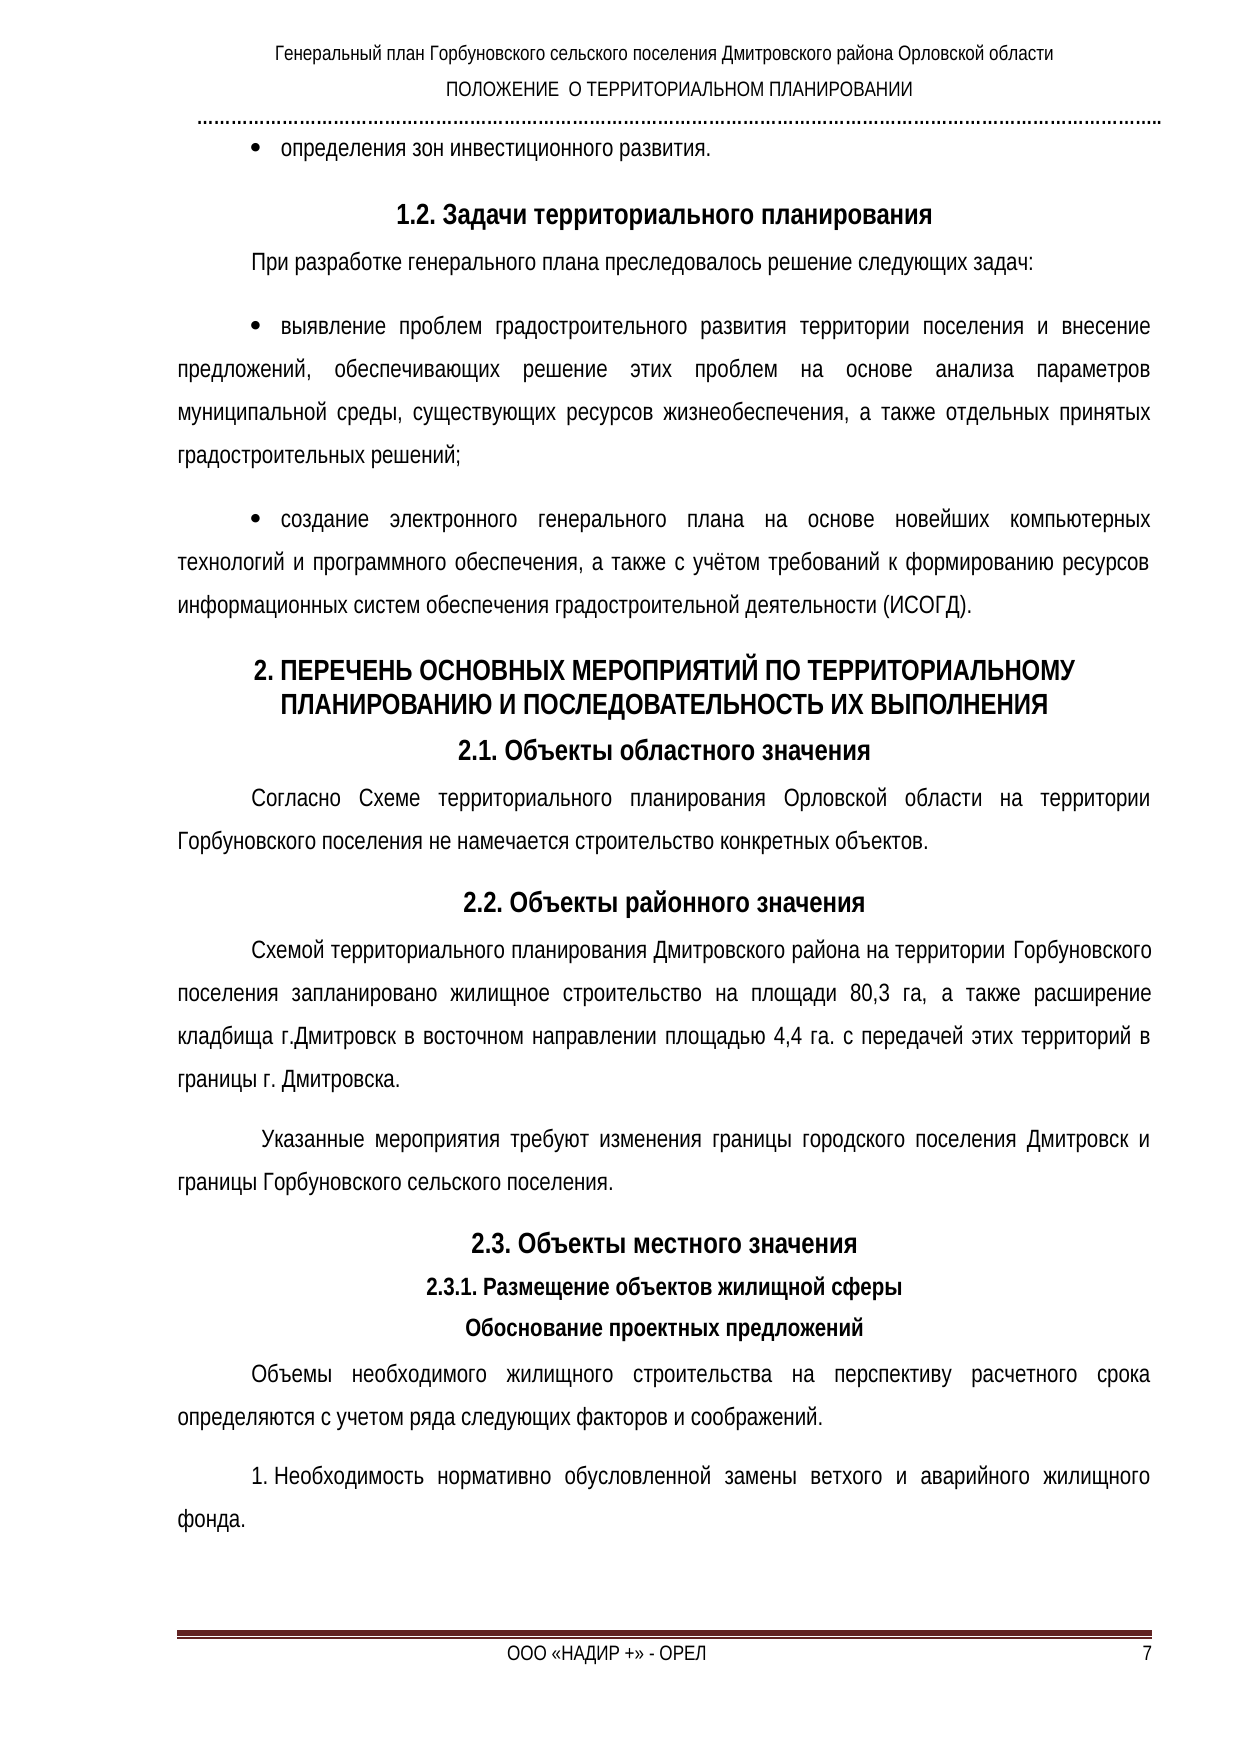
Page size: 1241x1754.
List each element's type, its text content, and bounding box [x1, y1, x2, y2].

list определения зон инвестиционного развития. [177, 133, 1152, 162]
list При разработке генерального плана преследовалось решение следующих задач: [177, 247, 1152, 276]
text Обоснование проектных предложений [177, 1313, 1152, 1342]
subtitle 1.2. Задачи территориального планирования [177, 197, 1152, 231]
subtitle 2.3.1. Размещение объектов жилищной сферы [177, 1272, 1152, 1301]
subtitle 2. ПЕРЕЧЕНЬ ОСНОВНЫХ МЕРОПРИЯТИЙ ПО ТЕРРИТОРИАЛЬНОМУ ПЛАНИРОВАНИЮ И ПОСЛЕДОВАТЕЛЬНОСТЬ ИХ ВЫПОЛНЕНИЯ [177, 653, 1152, 720]
list 1. Необходимость нормативно обусловленной замены ветхого и аварийного жилищного фонда. [177, 1461, 1152, 1533]
subtitle 2.2. Объекты районного значения [177, 885, 1152, 919]
list Указанные мероприятия требуют изменения границы городского поселения Дмитровск и границы Горбуновского сельского поселения. [177, 1124, 1152, 1195]
list выявление проблем градостроительного развития территории поселения и внесение предложений, обеспечивающих решение этих проблем на основе анализа параметров муниципальной среды, существующих ресурсов жизнеобеспечения, а также отдельных принятых градостроительных решений; [177, 311, 1152, 468]
subtitle 2.1. Объекты областного значения [177, 733, 1152, 766]
list Схемой территориального планирования Дмитровского района на территории Горбуновского поселения запланировано жилищное строительство на площади 80,3 га, а также расширение кладбища г.Дмитровск в восточном направлении площадью 4,4 га. с передачей этих территорий в границы г. Дмитровска. [177, 936, 1152, 1093]
list Объемы необходимого жилищного строительства на перспективу расчетного срока определяются с учетом ряда следующих факторов и соображений. [177, 1359, 1152, 1430]
subtitle 2.3. Объекты местного значения [177, 1226, 1152, 1260]
list Согласно Схеме территориального планирования Орловской области на территории Горбуновского поселения не намечается строительство конкретных объектов. [177, 783, 1152, 854]
list создание электронного генерального плана на основе новейших компьютерных технологий и программного обеспечения, а также с учётом требований к формированию ресурсов информационных систем обеспечения градостроительной деятельности (ИСОГД). [177, 504, 1152, 618]
